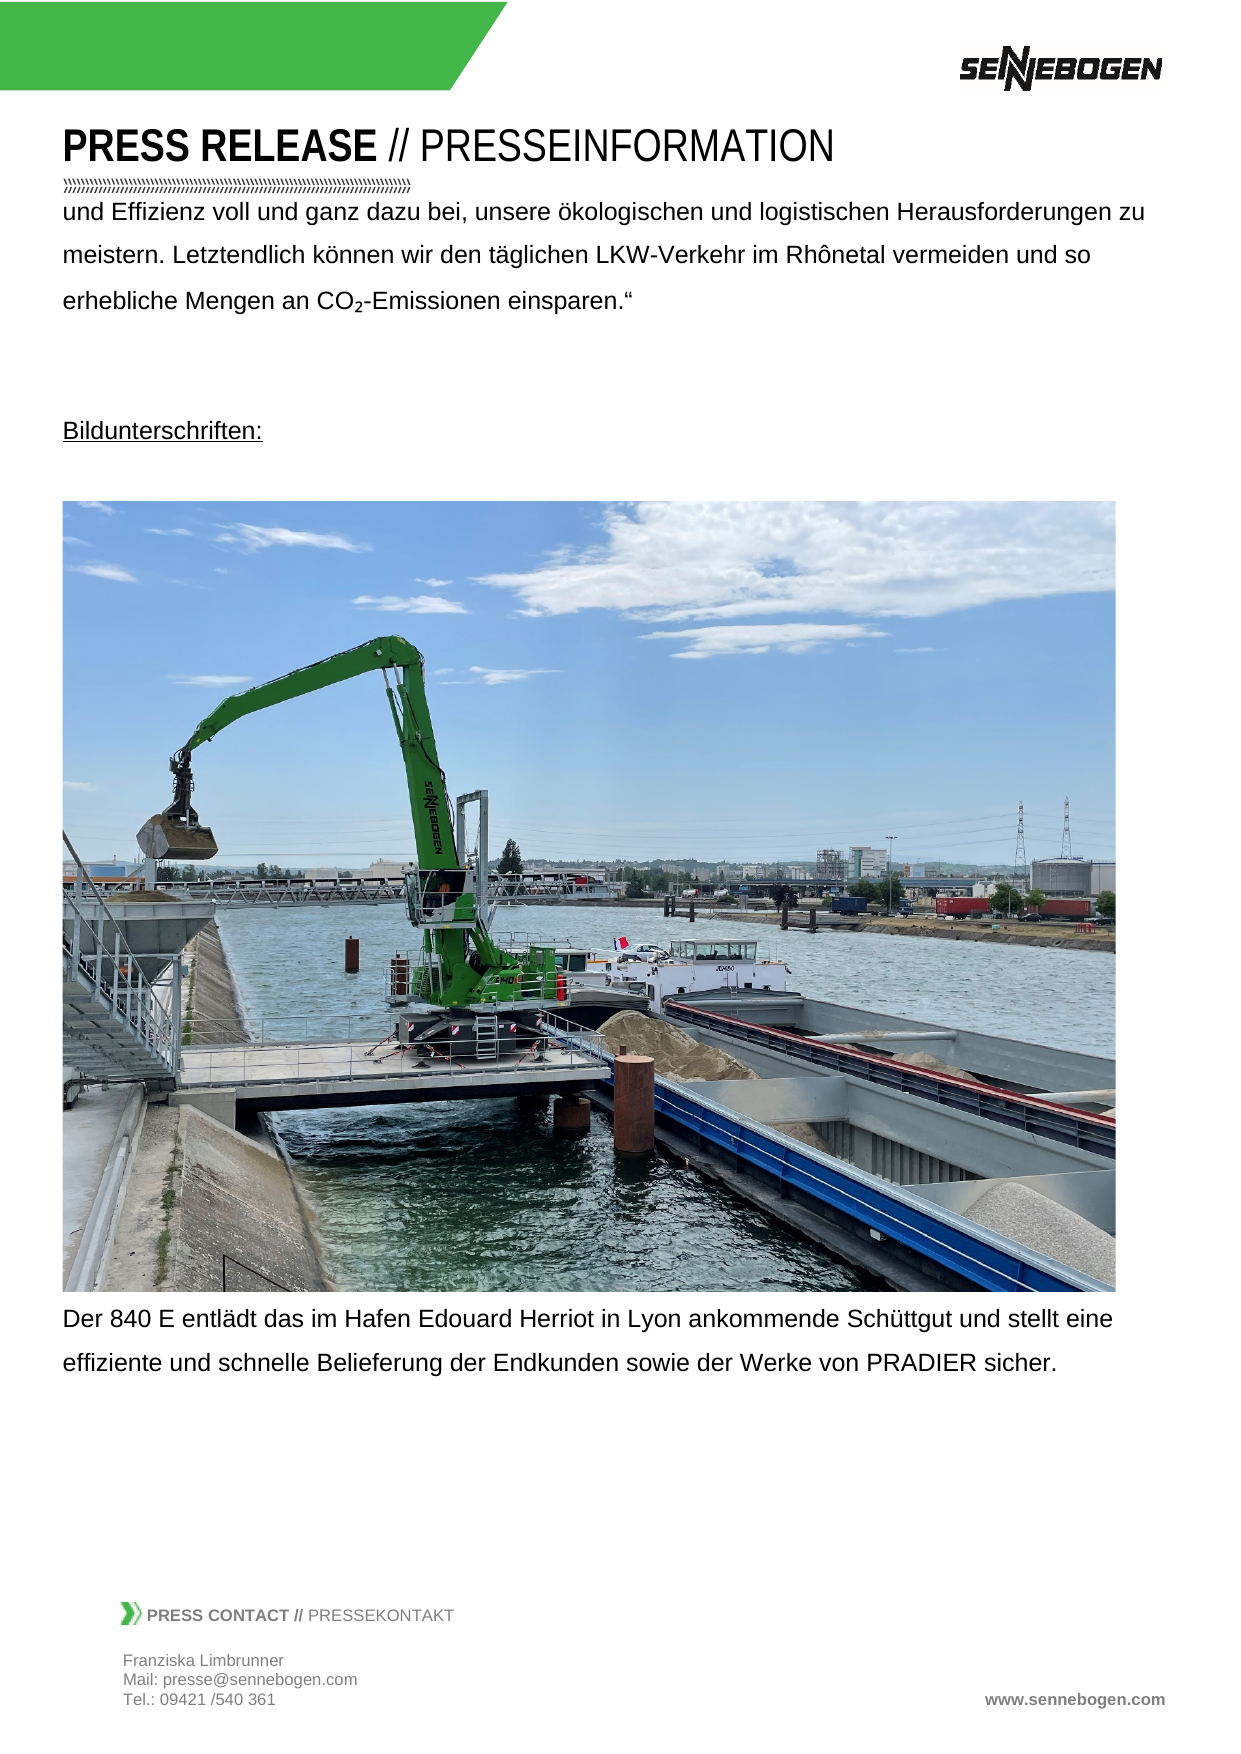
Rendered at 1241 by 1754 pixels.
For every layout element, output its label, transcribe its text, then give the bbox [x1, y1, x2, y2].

picture [960, 46, 1163, 91]
picture [62, 501, 1116, 1292]
text Der 840 E entlädt das im Hafen Edouard Herriot in Lyon ankommende Schüttgut und stellt eine effiziente und schnelle Belieferung der Endkunden sowie der Werke von PRADIER sicher. [62, 1304, 1167, 1376]
picture [120, 1602, 143, 1625]
text Bildunterschriften: [62, 416, 1167, 444]
